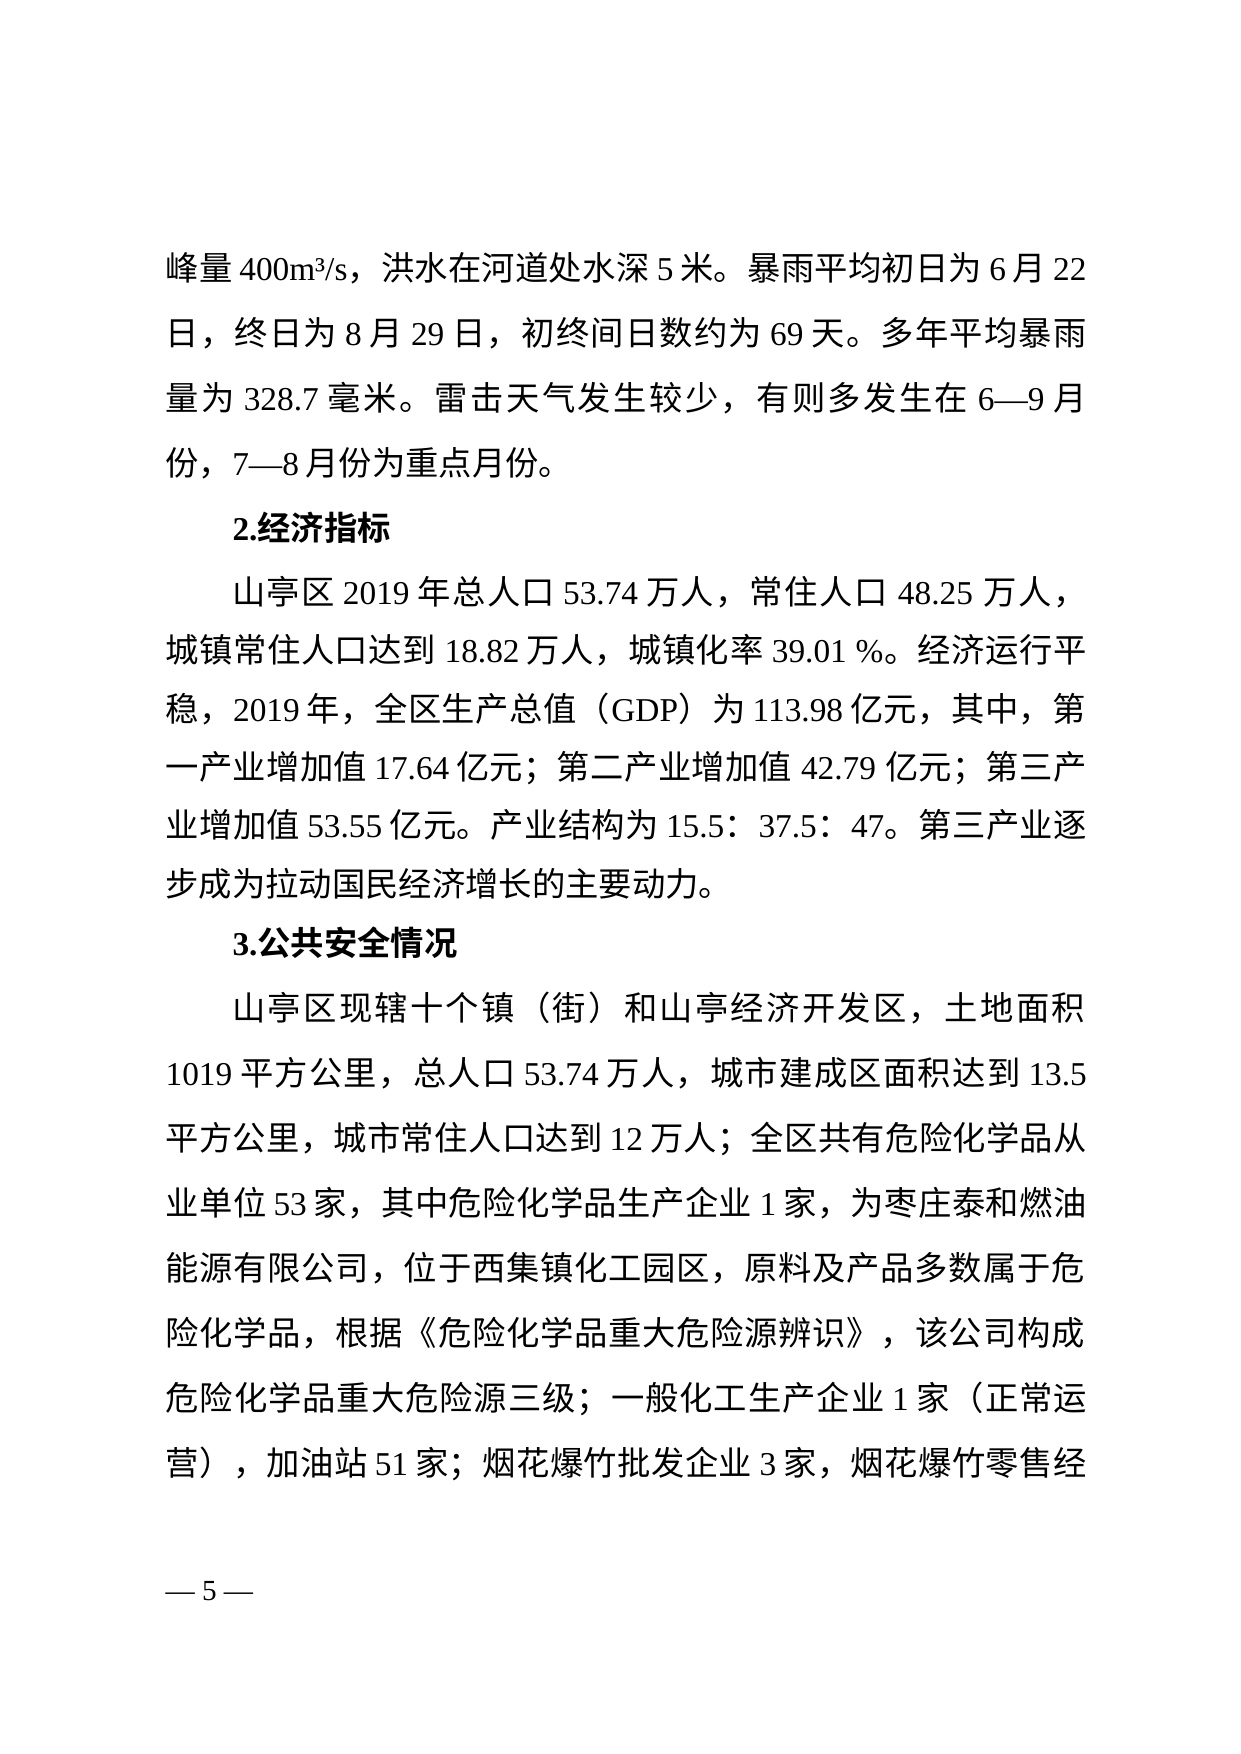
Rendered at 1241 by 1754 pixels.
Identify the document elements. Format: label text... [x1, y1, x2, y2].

text 2.经济指标 [165, 493, 1087, 558]
text 3.公共安全情况 [165, 908, 1087, 973]
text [165, 973, 1087, 1493]
subtitle 山亭区2019年总人口53.74万人，常住人口 48.25 万人，城镇常住人口达到 18.82万人，城镇化率 39.01 %。经济运行平稳，2019年，全区生产总值（GDP）为113.98亿元，其中，第一产业增加值17.64亿元；第二产业增加值 42.79 亿元；第三产业增加值53.55亿元。产业结构为15.5：37.5：47。第三产业逐步成为拉动国民经济增长的主要动力。 [165, 558, 1087, 908]
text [165, 233, 1087, 493]
